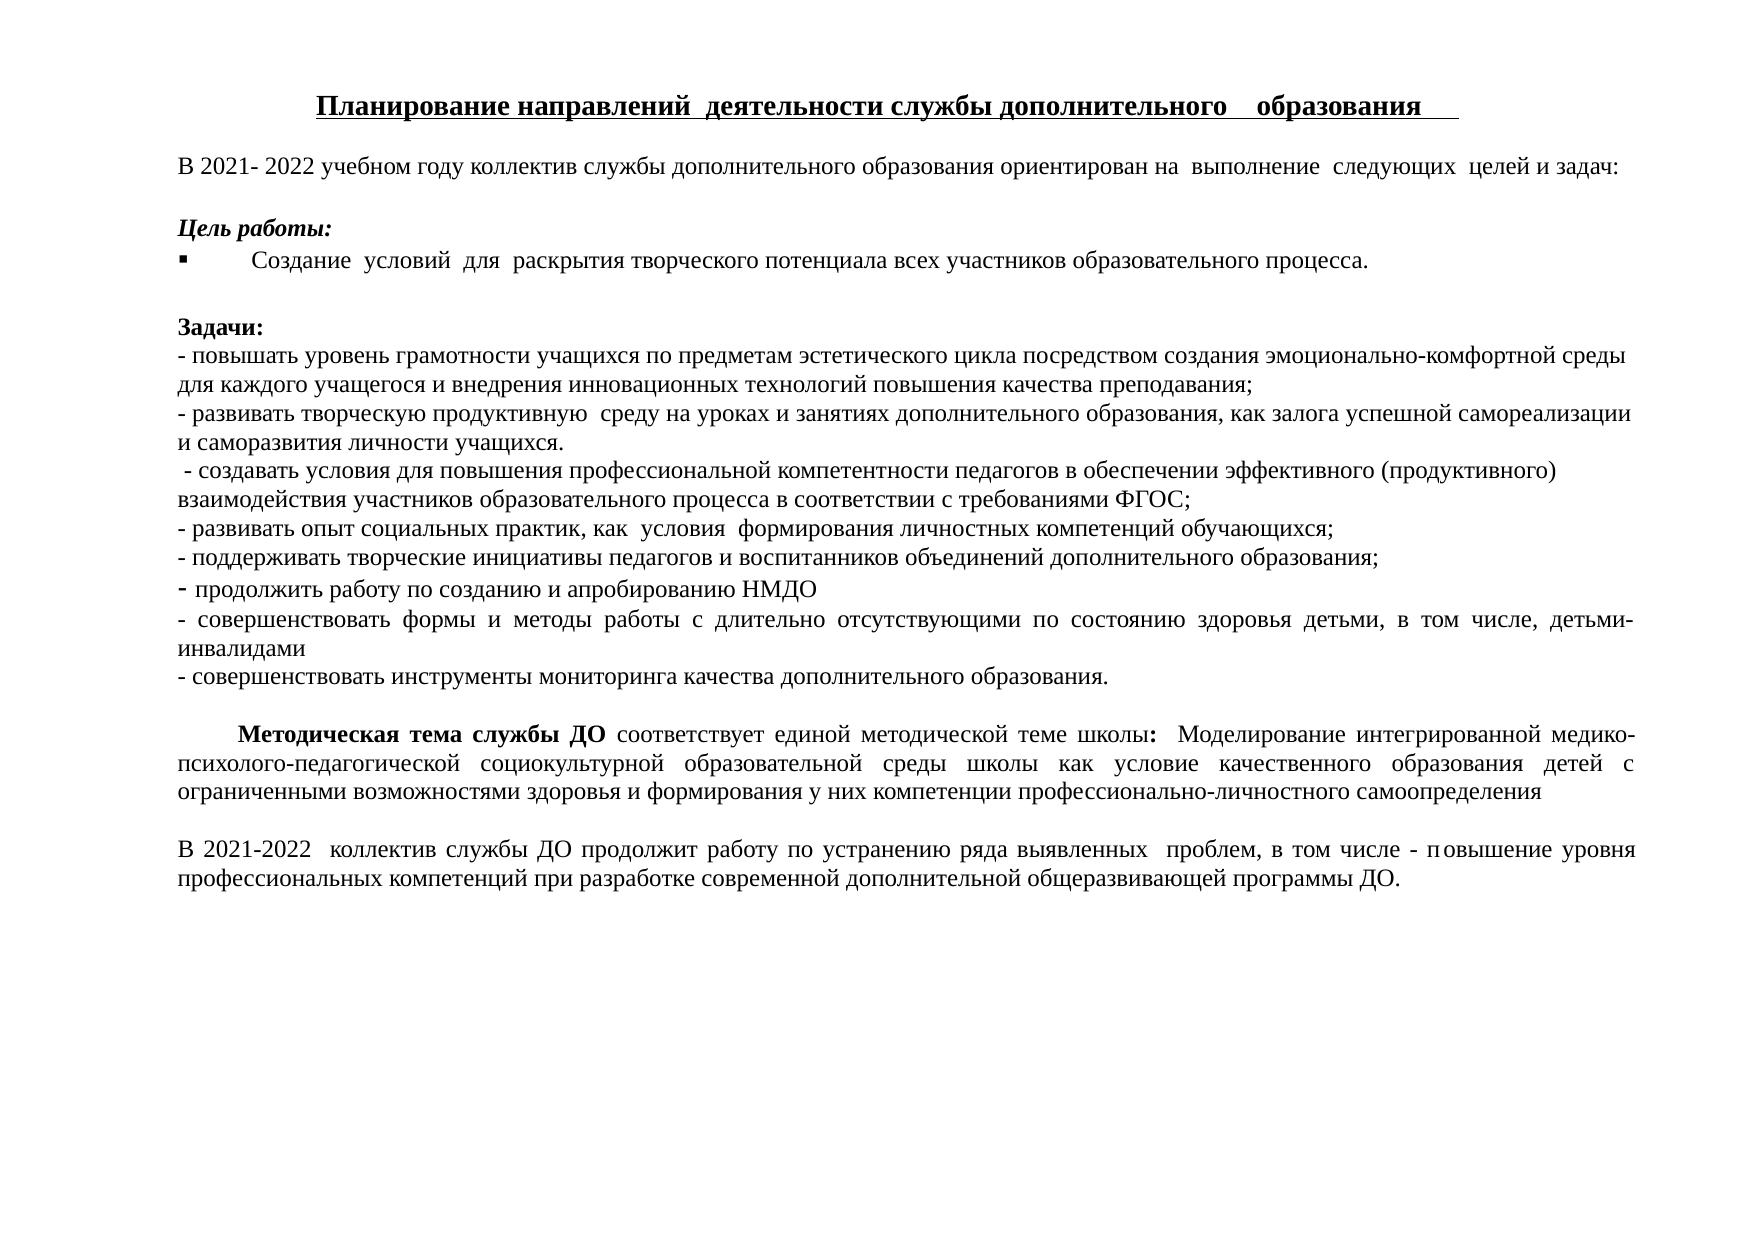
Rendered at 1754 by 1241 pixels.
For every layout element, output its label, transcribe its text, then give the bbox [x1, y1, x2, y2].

text - поддерживать творческие инициативы педагогов и воспитанников объединений дополнительного образования; [177, 542, 1636, 570]
list - создавать условия для повышения профессиональной компетентности педагогов в обеспечении эффективного (продуктивного) взаимодействия участников образовательного процесса в соответствии с требованиями ФГОС; [177, 455, 1636, 513]
text - совершенствовать формы и методы работы с длительно отсутствующими по состоянию здоровья детьми, в том числе, детьми-инвалидами [177, 604, 1636, 661]
text - продолжить работу по созданию и апробированию НМДО [177, 570, 1636, 604]
text В 2021-2022 коллектив службы ДО продолжит работу по устранению ряда выявленных проблем, в том числе - повышение уровня профессиональных компетенций при разработке современной дополнительной общеразвивающей программы ДО. [177, 834, 1636, 891]
text - развивать опыт социальных практик, как условия формирования личностных компетенций обучающихся; [177, 513, 1636, 542]
list - повышать уровень грамотности учащихся по предметам эстетического цикла посредством создания эмоционально-комфортной среды для каждого учащегося и внедрения инновационных технологий повышения качества преподавания; [177, 340, 1636, 398]
list - развивать творческую продуктивную среду на уроках и занятиях дополнительного образования, как залога успешной самореализации и саморазвития личности учащихся. [177, 398, 1636, 455]
text Методическая тема службы ДО соответствует единой методической теме школы: Моделирование интегрированной медико-психолого-педагогической социокультурной образовательной среды школы как условие качественного образования детей с ограниченными возможностями здоровья и формирования у них компетенции профессионально-личностного самоопределения [177, 719, 1636, 805]
text В 2021- 2022 учебном году коллектив службы дополнительного образования ориентирован на выполнение следующих целей и задач: [177, 151, 1636, 179]
text - совершенствовать инструменты мониторинга качества дополнительного образования. [177, 661, 1636, 690]
text Задачи: [177, 312, 1636, 340]
text Цель работы: [177, 213, 1636, 241]
text Планирование направлений деятельности службы дополнительного образования [177, 88, 1636, 122]
list Создание условий для раскрытия творческого потенциала всех участников образовательного процесса. [177, 246, 1636, 274]
